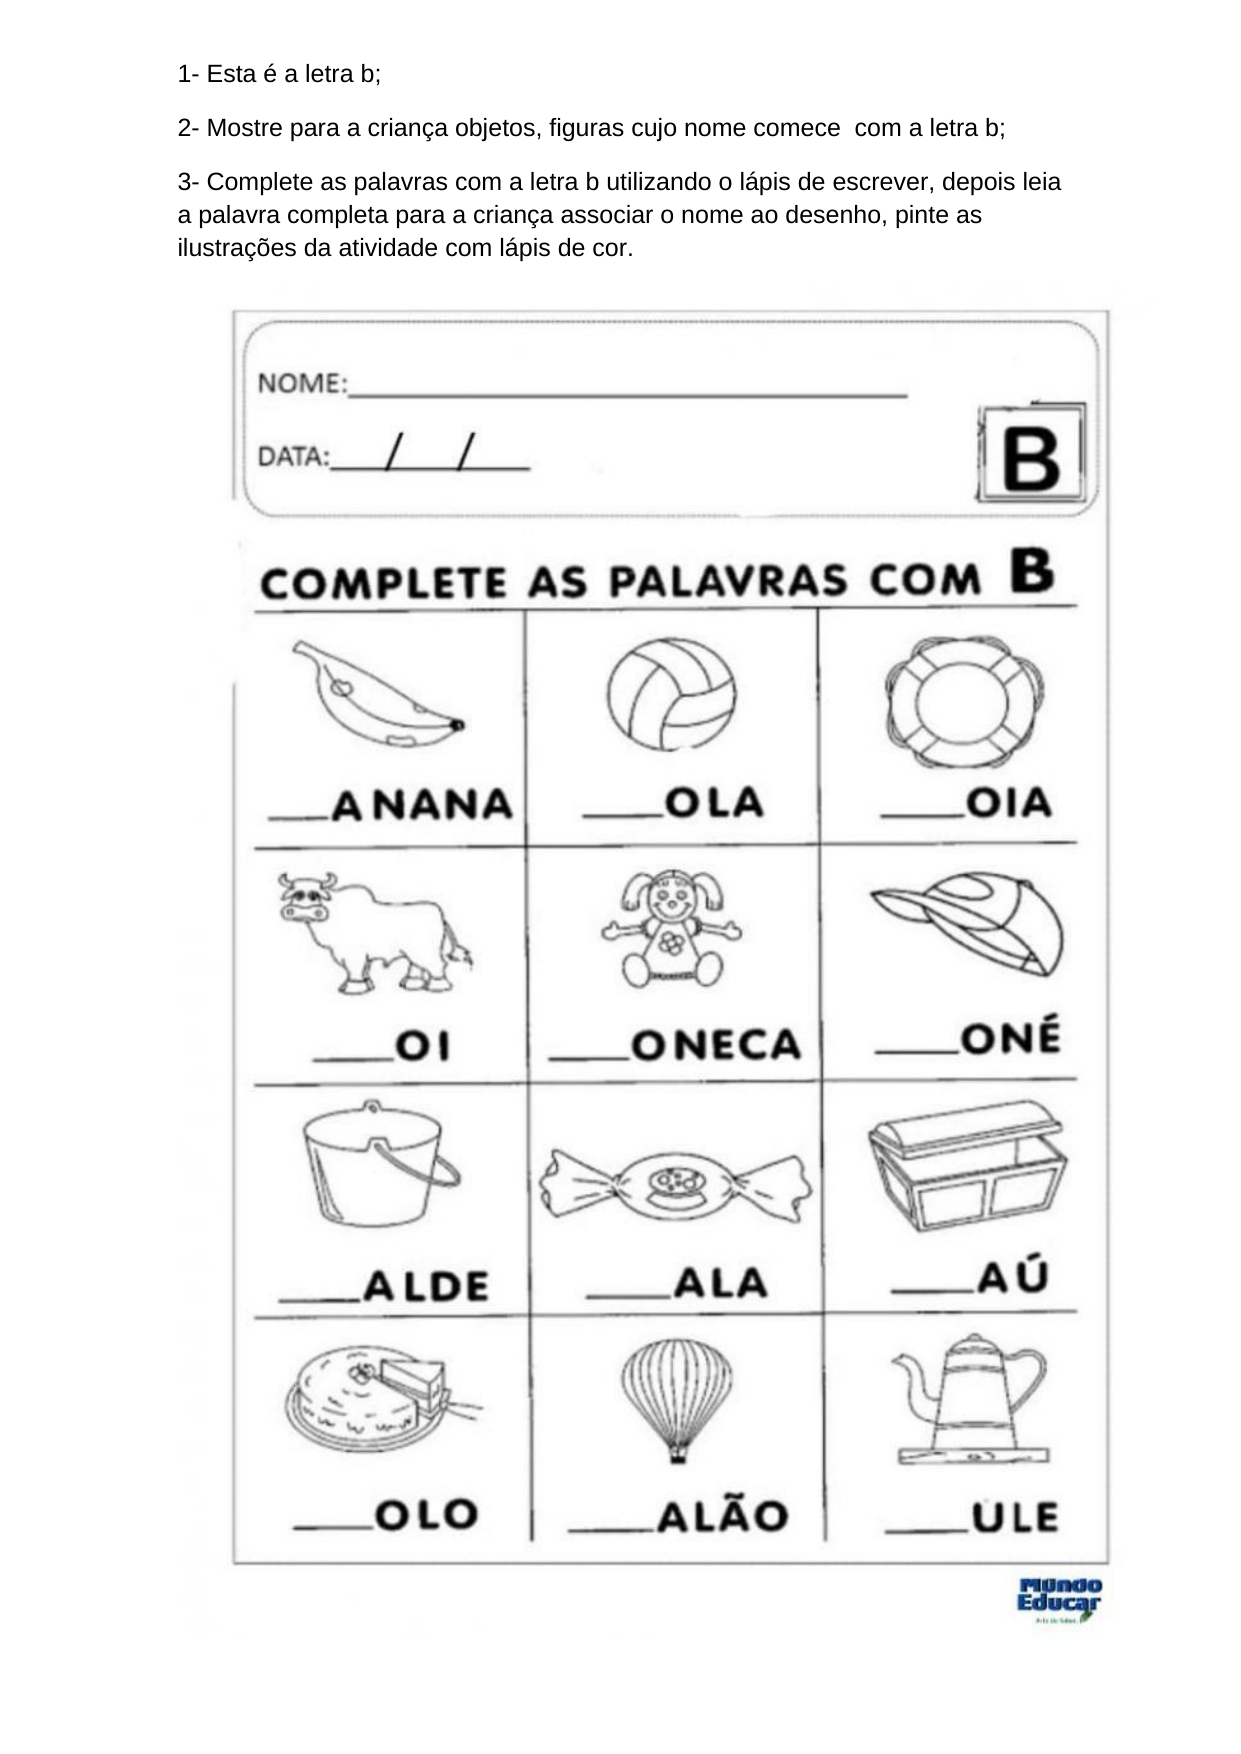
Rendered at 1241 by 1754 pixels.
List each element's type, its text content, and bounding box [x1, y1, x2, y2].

picture [177, 286, 1154, 1639]
text 3- Complete as palavras com a letra b utilizando o lápis de escrever, depois leia a palavra completa para a criança associar o nome ao desenho, pinte as ilustrações da atividade com lápis de cor. [177, 167, 1063, 262]
text 1- Esta é a letra b; [177, 59, 1063, 88]
text 2- Mostre para a criança objetos, figuras cujo nome comece com a letra b; [177, 113, 1063, 142]
